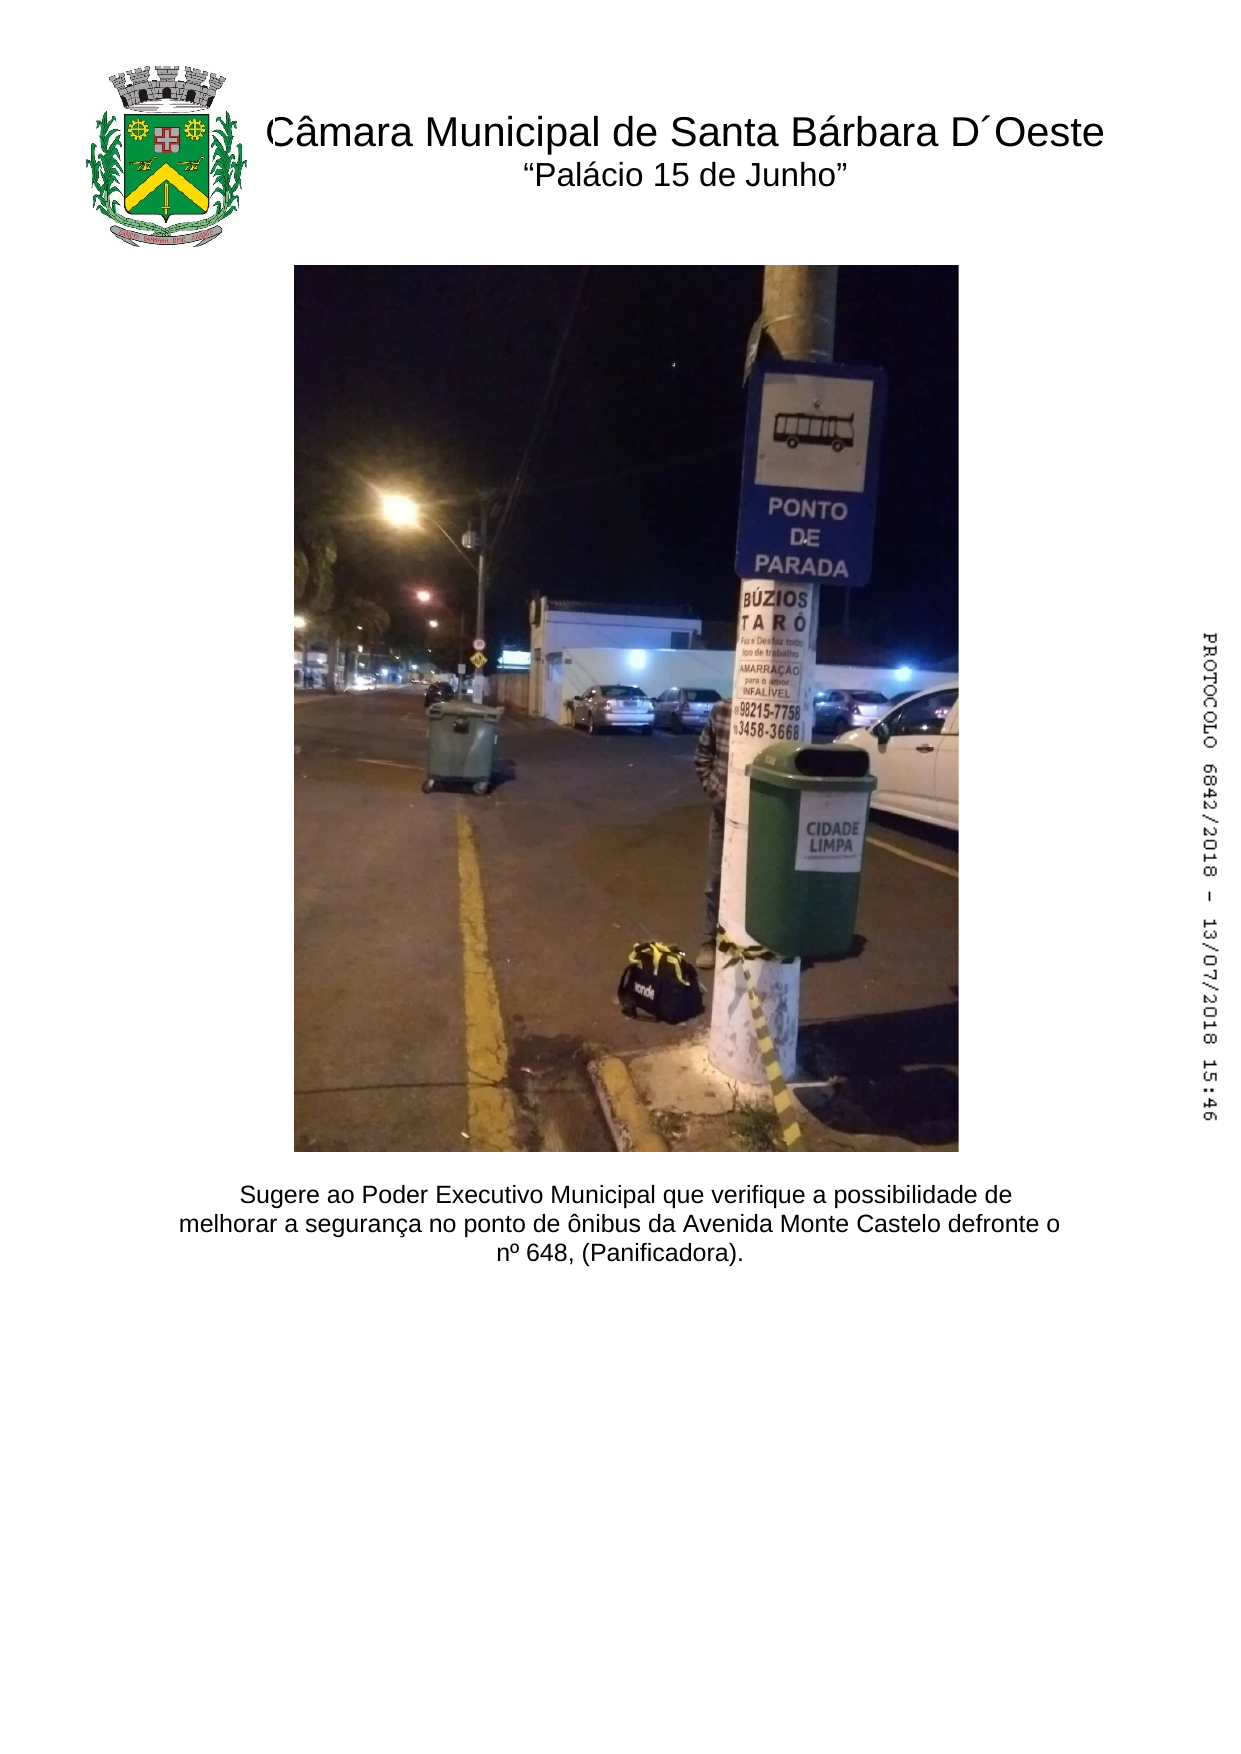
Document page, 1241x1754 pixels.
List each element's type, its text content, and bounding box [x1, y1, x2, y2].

picture [1177, 629, 1241, 1125]
picture [85, 66, 254, 254]
text Sugere ao Poder Executivo Municipal que verifique a possibilidade de melhorar a segurança no ponto de ônibus da Avenida Monte Castelo defronte o nº 648, (Panificadora). [177, 1180, 1063, 1267]
picture [294, 265, 959, 1152]
